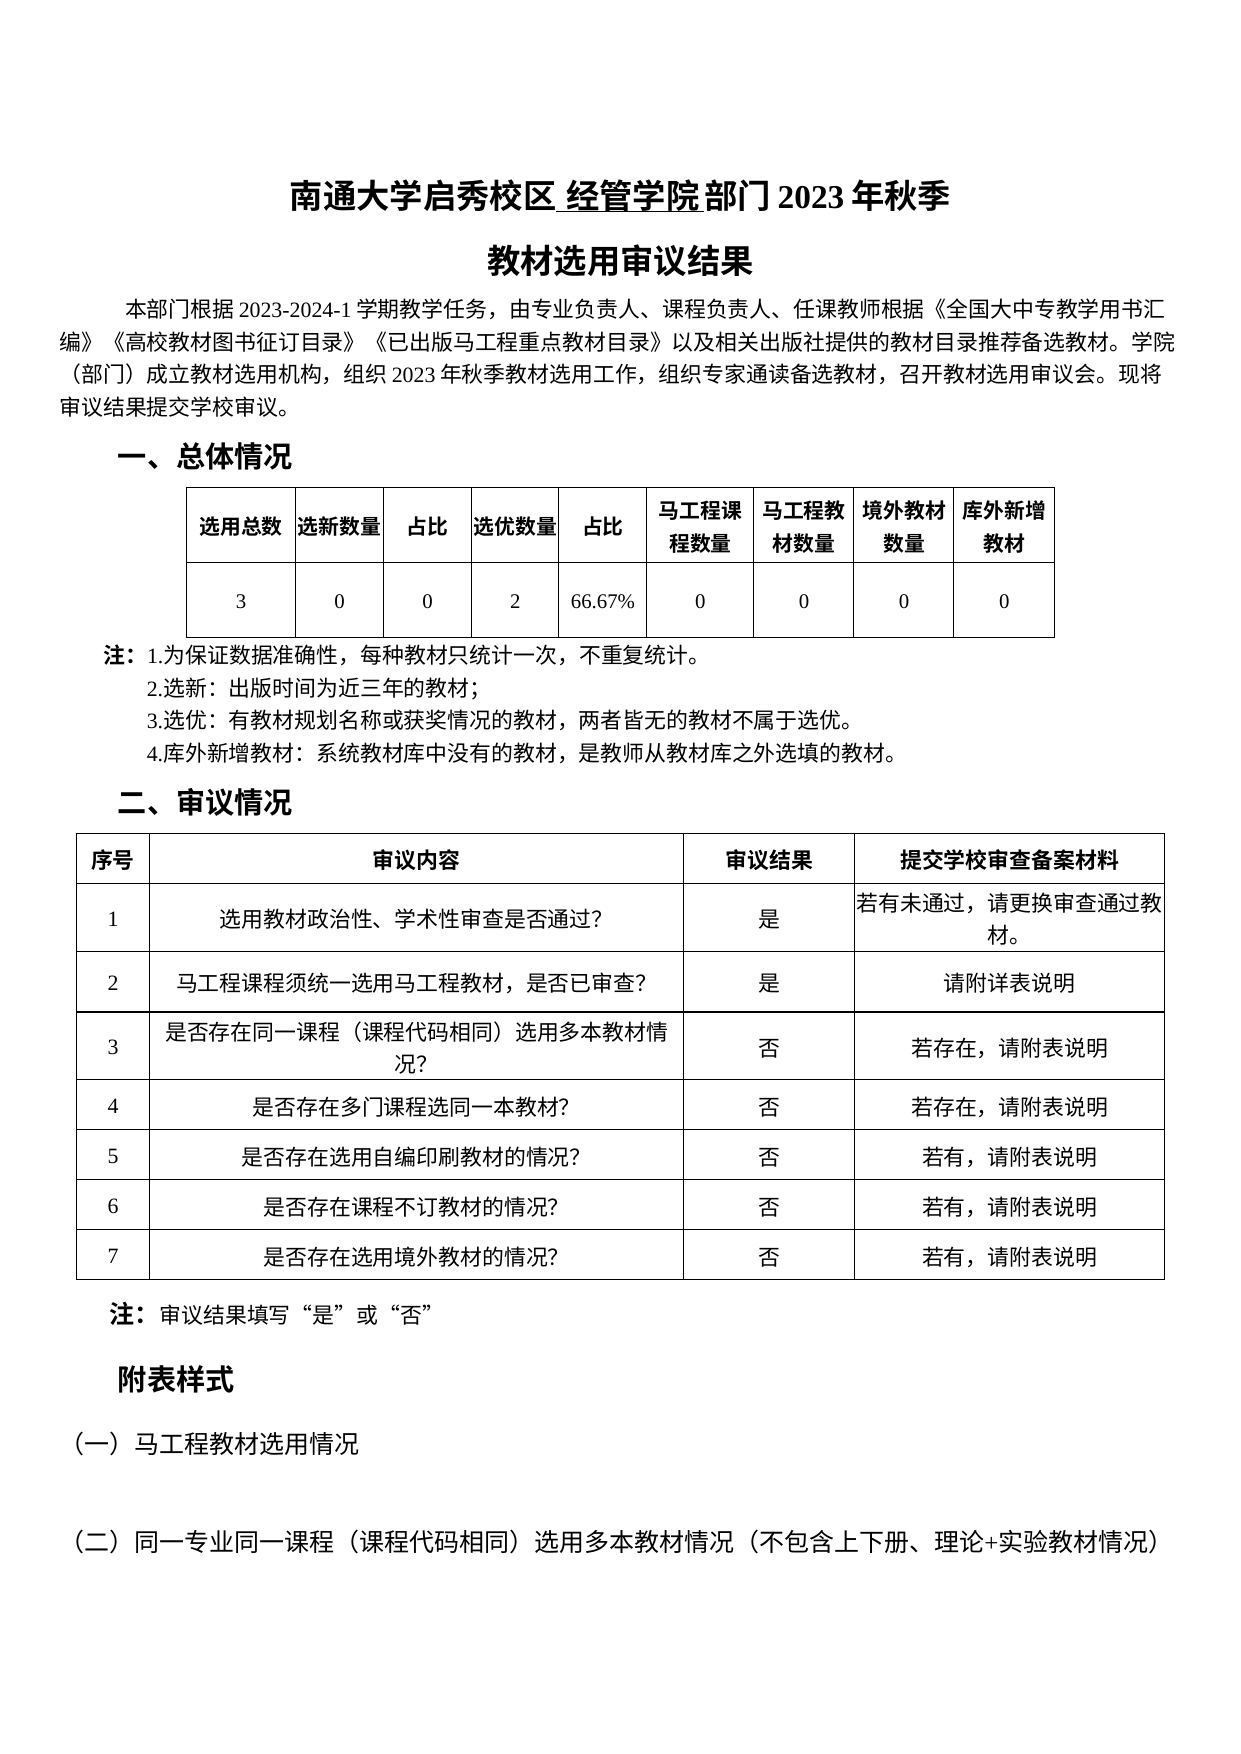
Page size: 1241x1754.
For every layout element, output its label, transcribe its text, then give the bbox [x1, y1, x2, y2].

text 二、审议情况 [59, 768, 1181, 833]
table_header 马工程教材数量 [754, 488, 853, 562]
table_cell 2 [77, 952, 149, 1011]
table_cell 是否存在课程不订教材的情况？ [150, 1180, 683, 1229]
table_cell 是 [684, 884, 854, 951]
table_header 占比 [559, 488, 646, 562]
text 3.选优：有教材规划名称或获奖情况的教材，两者皆无的教材不属于选优。 [59, 703, 1181, 736]
text 注：1.为保证数据准确性，每种教材只统计一次，不重复统计。 [59, 638, 1181, 671]
table_cell 是否存在选用自编印刷教材的情况？ [150, 1130, 683, 1179]
table_cell 若存在，请附表说明 [855, 1013, 1164, 1079]
table_cell 0 [296, 563, 383, 637]
table_cell 0 [854, 563, 953, 637]
text 2.选新：出版时间为近三年的教材； [59, 671, 1181, 703]
table_cell 5 [77, 1130, 149, 1179]
table_cell 0 [754, 563, 853, 637]
table_cell 否 [684, 1013, 854, 1079]
table_header 马工程课程数量 [647, 488, 753, 562]
table_cell 0 [384, 563, 471, 637]
text 附表样式 [59, 1345, 1181, 1410]
text （二）同一专业同一课程（课程代码相同）选用多本教材情况（不包含上下册、理论+实验教材情况） [59, 1508, 1181, 1573]
table_cell 是否存在多门课程选同一本教材？ [150, 1080, 683, 1129]
table_cell 否 [684, 1080, 854, 1129]
table_header 提交学校审查备案材料 [855, 834, 1164, 883]
table_cell 66.67% [559, 563, 646, 637]
table_cell 3 [77, 1013, 149, 1079]
table_cell 马工程课程须统一选用马工程教材，是否已审查？ [150, 952, 683, 1011]
table_header 选用总数 [187, 488, 295, 562]
table_header 占比 [384, 488, 471, 562]
table_cell 1 [77, 884, 149, 951]
table_cell 若有，请附表说明 [855, 1180, 1164, 1229]
table_header 境外教材数量 [854, 488, 953, 562]
table_header 选新数量 [296, 488, 383, 562]
table_cell 0 [647, 563, 753, 637]
table_cell 7 [77, 1230, 149, 1279]
table_cell 若有，请附表说明 [855, 1230, 1164, 1279]
table_cell 否 [684, 1180, 854, 1229]
list 马工程教材选用情况 [59, 1410, 1181, 1475]
text 教材选用审议结果 [59, 227, 1181, 292]
table_header 审议内容 [150, 834, 683, 883]
text 本部门根据2023-2024-1学期教学任务，由专业负责人、课程负责人、任课教师根据《全国大中专教学用书汇编》《高校教材图书征订目录》《已出版马工程重点教材目录》以及相关出版社提供的教材目录推荐备选教材。学院（部门）成立教材选用机构，组织2023年秋季教材选用工作，组织专家通读备选教材，召开教材选用审议会。现将审议结果提交学校审议。 [59, 292, 1181, 422]
text 4.库外新增教材：系统教材库中没有的教材，是教师从教材库之外选填的教材。 [59, 736, 1181, 768]
table_header 审议结果 [684, 834, 854, 883]
table_cell 3 [187, 563, 295, 637]
table_cell 2 [472, 563, 558, 637]
table_cell 选用教材政治性、学术性审查是否通过？ [150, 884, 683, 951]
table_cell 否 [684, 1230, 854, 1279]
text 注：审议结果填写“是”或“否” [59, 1280, 1181, 1345]
text 南通大学启秀校区 经管学院 部门2023年秋季 [59, 162, 1181, 227]
table_cell 0 [954, 563, 1054, 637]
table_cell 是 [684, 952, 854, 1011]
table_cell 若存在，请附表说明 [855, 1080, 1164, 1129]
table_cell 否 [684, 1130, 854, 1179]
table_header 库外新增教材 [954, 488, 1054, 562]
table_cell 4 [77, 1080, 149, 1129]
table_cell 请附详表说明 [855, 952, 1164, 1011]
table_header 序号 [77, 834, 149, 883]
table_cell 是否存在选用境外教材的情况？ [150, 1230, 683, 1279]
table_cell 6 [77, 1180, 149, 1229]
table_cell 是否存在同一课程（课程代码相同）选用多本教材情况？ [150, 1013, 683, 1079]
table_header 选优数量 [472, 488, 558, 562]
table_cell 若有未通过，请更换审查通过教材。 [855, 884, 1164, 951]
text 一、总体情况 [59, 422, 1181, 487]
table_cell 若有，请附表说明 [855, 1130, 1164, 1179]
